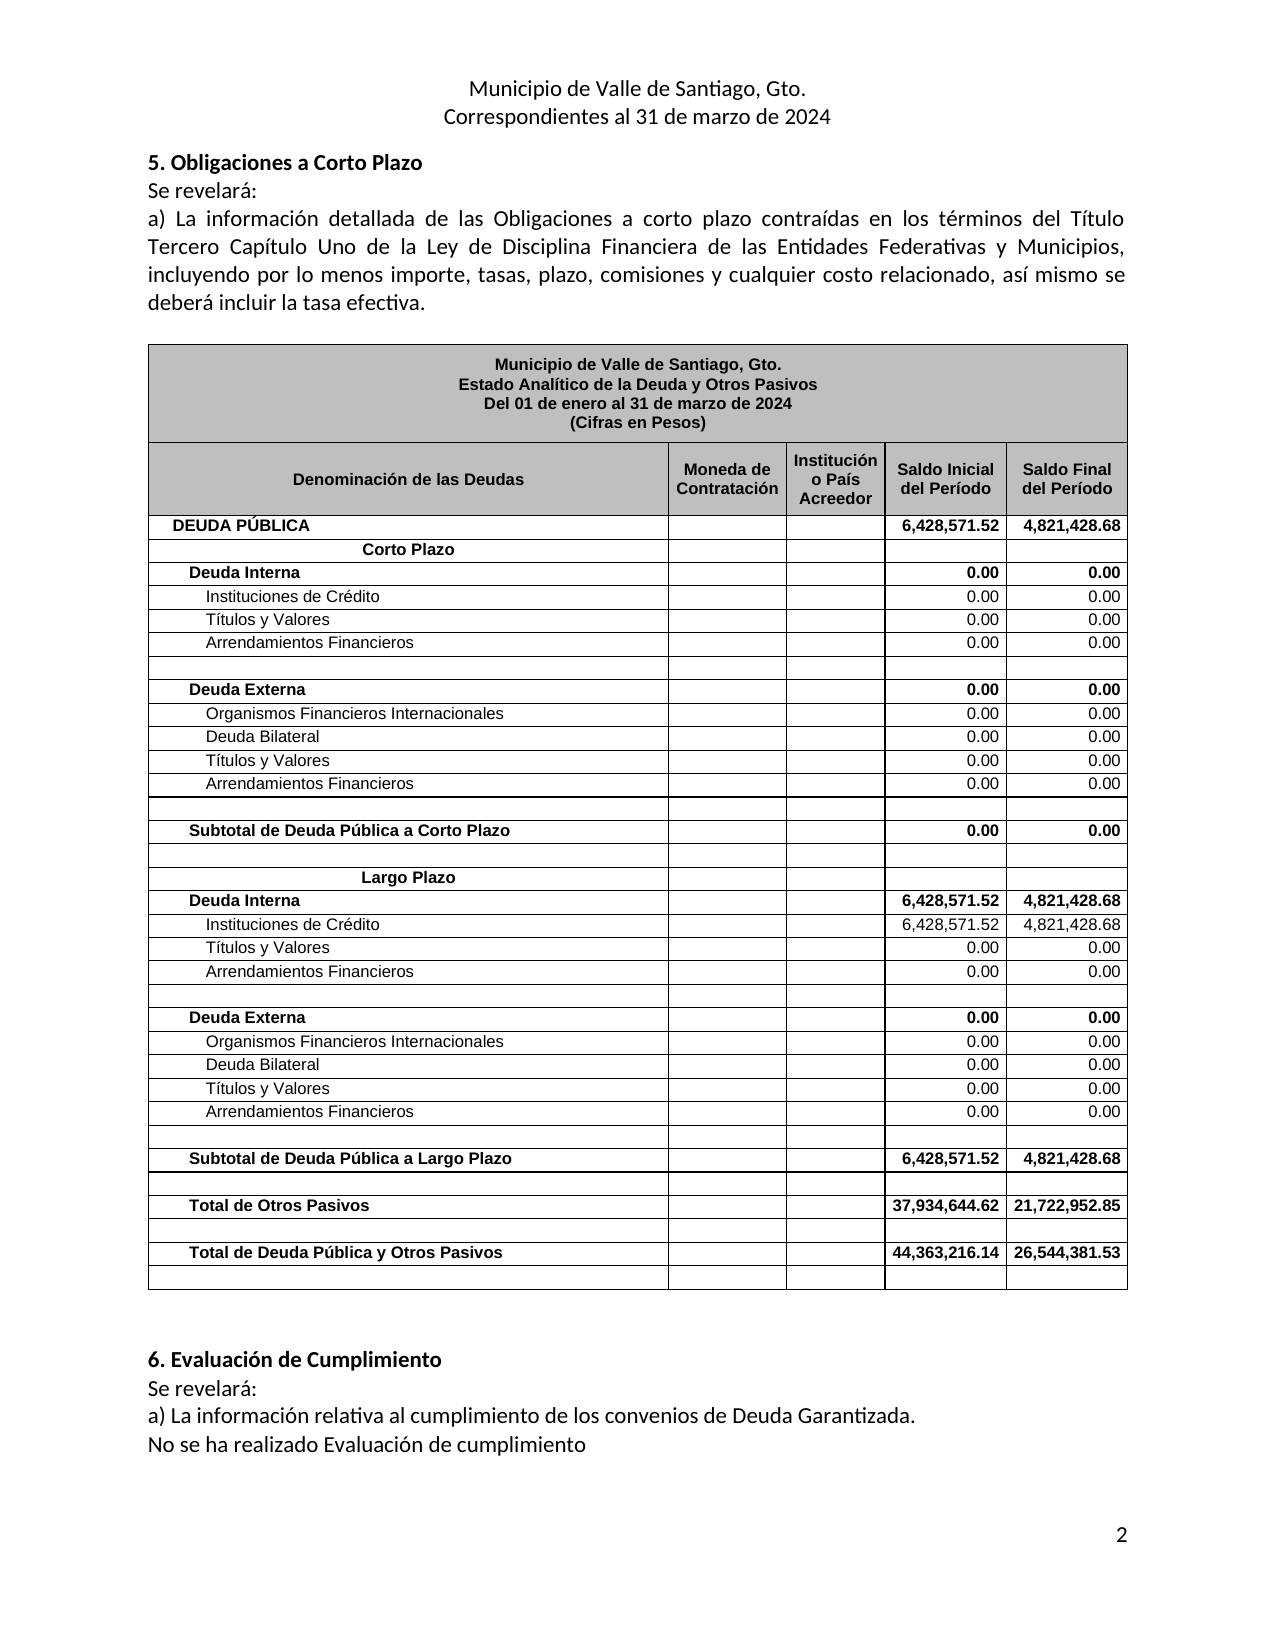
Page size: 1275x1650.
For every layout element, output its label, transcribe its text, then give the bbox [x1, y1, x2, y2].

table_cell [149, 1173, 668, 1195]
table_cell Organismos Financieros Internacionales [149, 704, 668, 726]
table_cell [787, 821, 884, 843]
table_cell Instituciones de Crédito [149, 586, 668, 609]
table_cell 0.00 [886, 1055, 1006, 1078]
table_cell [787, 1008, 884, 1031]
table_cell [669, 727, 786, 749]
table_cell 0.00 [886, 1008, 1006, 1031]
table_cell [149, 1266, 668, 1288]
table_cell 0.00 [886, 961, 1006, 984]
table_cell 0.00 [1007, 680, 1127, 703]
table_cell [787, 891, 884, 913]
table_cell [669, 633, 786, 656]
table_cell [149, 844, 668, 867]
table_cell [787, 657, 884, 679]
table_cell 37,934,644.62 [886, 1196, 1006, 1218]
table_cell 0.00 [886, 938, 1006, 960]
table_cell Corto Plazo [149, 540, 668, 562]
table_cell Arrendamientos Financieros [149, 1102, 668, 1124]
table_cell 6,428,571.52 [886, 915, 1006, 937]
table_cell 0.00 [1007, 961, 1127, 984]
table_cell [787, 1079, 884, 1101]
table_cell [787, 610, 884, 632]
table_cell [669, 844, 786, 867]
table_cell [787, 680, 884, 703]
table_cell [669, 680, 786, 703]
table_cell 4,821,428.68 [1007, 891, 1127, 913]
table_cell [886, 1266, 1006, 1288]
table_cell [669, 1243, 786, 1265]
table_cell [787, 915, 884, 937]
table_cell 0.00 [886, 633, 1006, 656]
table_cell [1007, 798, 1127, 820]
table_cell 0.00 [1007, 1008, 1127, 1031]
table_cell 0.00 [1007, 633, 1127, 656]
table_cell 6,428,571.52 [886, 1149, 1006, 1171]
table_cell [1007, 868, 1127, 890]
table_cell [787, 774, 884, 796]
table_cell 0.00 [886, 774, 1006, 796]
table_cell [149, 657, 668, 679]
table_cell 0.00 [1007, 610, 1127, 632]
table_cell [669, 540, 786, 562]
table_cell Arrendamientos Financieros [149, 633, 668, 656]
table_cell [669, 1032, 786, 1054]
table_cell [669, 1079, 786, 1101]
table_cell [669, 1219, 786, 1242]
table_cell [1007, 1266, 1127, 1288]
text No se ha realizado Evaluación de cumplimiento [148, 1430, 1127, 1458]
table_cell [886, 540, 1006, 562]
table_cell [1007, 540, 1127, 562]
table_cell Arrendamientos Financieros [149, 961, 668, 984]
table_cell 0.00 [886, 680, 1006, 703]
table_cell Largo Plazo [149, 868, 668, 890]
table_cell Títulos y Valores [149, 751, 668, 773]
table_cell [1007, 657, 1127, 679]
table_cell [669, 868, 786, 890]
table_cell [669, 1055, 786, 1078]
table_cell [1007, 985, 1127, 1007]
table_cell 0.00 [886, 1079, 1006, 1101]
text a) La información relativa al cumplimiento de los convenios de Deuda Garantizada. [148, 1402, 1127, 1430]
table_cell [787, 704, 884, 726]
table_cell Títulos y Valores [149, 1079, 668, 1101]
table_cell [787, 563, 884, 585]
table_cell [1007, 1126, 1127, 1148]
table_cell 6,428,571.52 [886, 891, 1006, 913]
table_cell Instituciones de Crédito [149, 915, 668, 937]
table_cell Deuda Bilateral [149, 1055, 668, 1078]
text a) La información detallada de las Obligaciones a corto plazo contraídas en los términos del Título Tercero Capítulo Uno de la Ley de Disciplina Financiera de las Entidades Federativas y Municipios, incluyendo por lo menos importe, tasas, plazo, comisiones y cualquier costo relacionado, así mismo se deberá incluir la tasa efectiva. [148, 204, 1127, 316]
table_cell 0.00 [886, 751, 1006, 773]
table_cell DEUDA PÚBLICA [149, 516, 668, 538]
table_cell [787, 1126, 884, 1148]
table_cell [1007, 844, 1127, 867]
table_cell [787, 868, 884, 890]
table_cell [787, 1243, 884, 1265]
table_cell [669, 516, 786, 538]
table_cell [886, 1173, 1006, 1195]
table_cell [886, 798, 1006, 820]
table_cell Total de Otros Pasivos [149, 1196, 668, 1218]
table_cell [787, 516, 884, 538]
table_cell 0.00 [886, 610, 1006, 632]
table_cell 4,821,428.68 [1007, 516, 1127, 538]
table_cell [886, 868, 1006, 890]
table_cell [669, 1102, 786, 1124]
table_cell [787, 727, 884, 749]
table_cell Subtotal de Deuda Pública a Largo Plazo [149, 1149, 668, 1171]
table_cell [787, 798, 884, 820]
table_cell [787, 586, 884, 609]
table_cell 21,722,952.85 [1007, 1196, 1127, 1218]
table_cell [886, 985, 1006, 1007]
table_cell [787, 633, 884, 656]
table_cell [1007, 1173, 1127, 1195]
table_cell Deuda Interna [149, 563, 668, 585]
table_cell 0.00 [1007, 938, 1127, 960]
table_cell Arrendamientos Financieros [149, 774, 668, 796]
table_cell Deuda Bilateral [149, 727, 668, 749]
table_cell 0.00 [1007, 704, 1127, 726]
table_cell [669, 657, 786, 679]
table_cell [149, 1126, 668, 1148]
table_cell [669, 798, 786, 820]
text Se revelará: [148, 1374, 1127, 1402]
table_cell Institución o País Acreedor [787, 443, 884, 515]
table_cell Denominación de las Deudas [149, 443, 668, 515]
table_cell [886, 844, 1006, 867]
table_cell 0.00 [886, 1032, 1006, 1054]
table_cell Deuda Interna [149, 891, 668, 913]
table_cell [669, 1196, 786, 1218]
table_cell 0.00 [886, 1102, 1006, 1124]
table_cell 0.00 [886, 563, 1006, 585]
table_cell Deuda Externa [149, 680, 668, 703]
table_cell 44,363,216.14 [886, 1243, 1006, 1265]
table_cell 4,821,428.68 [1007, 1149, 1127, 1171]
table_cell 0.00 [886, 586, 1006, 609]
table_cell Moneda de Contratación [669, 443, 786, 515]
table_cell [669, 704, 786, 726]
table_cell [886, 1126, 1006, 1148]
table_cell [669, 1149, 786, 1171]
table_cell 26,544,381.53 [1007, 1243, 1127, 1265]
table_cell [787, 751, 884, 773]
table_cell Saldo Inicial del Período [886, 443, 1006, 515]
table_cell 0.00 [1007, 774, 1127, 796]
table_cell [669, 563, 786, 585]
table_cell Saldo Final del Período [1007, 443, 1127, 515]
table_cell 0.00 [886, 704, 1006, 726]
table_cell 0.00 [1007, 563, 1127, 585]
table_cell [669, 821, 786, 843]
table_cell 0.00 [886, 821, 1006, 843]
table_cell [787, 961, 884, 984]
table_cell [669, 985, 786, 1007]
table_cell 0.00 [1007, 1032, 1127, 1054]
table_cell [669, 1266, 786, 1288]
text 5. Obligaciones a Corto Plazo [148, 148, 1127, 176]
table_cell [787, 1173, 884, 1195]
table_cell [149, 798, 668, 820]
table_cell 6,428,571.52 [886, 516, 1006, 538]
table_cell [787, 985, 884, 1007]
table_cell [787, 1266, 884, 1288]
table_cell Títulos y Valores [149, 938, 668, 960]
table_cell [669, 1126, 786, 1148]
table_cell [787, 1219, 884, 1242]
table_cell [669, 961, 786, 984]
table_cell [886, 657, 1006, 679]
table_cell [787, 1102, 884, 1124]
table_cell [787, 1196, 884, 1218]
text Se revelará: [148, 176, 1127, 204]
table_cell [149, 1219, 668, 1242]
table_cell [669, 751, 786, 773]
table_cell Títulos y Valores [149, 610, 668, 632]
text 6. Evaluación de Cumplimiento [148, 1346, 1127, 1374]
table_cell [787, 1032, 884, 1054]
table_cell [787, 540, 884, 562]
table_cell [669, 1173, 786, 1195]
table_cell [669, 586, 786, 609]
table_cell 4,821,428.68 [1007, 915, 1127, 937]
table_cell Organismos Financieros Internacionales [149, 1032, 668, 1054]
table_cell [669, 915, 786, 937]
table_cell Total de Deuda Pública y Otros Pasivos [149, 1243, 668, 1265]
table_cell Subtotal de Deuda Pública a Corto Plazo [149, 821, 668, 843]
table_header Municipio de Valle de Santiago, Gto. Estado Analítico de la Deuda y Otros Pasivos Del 01 de enero al 31 de marzo de 2024 (Cifras en Pesos) [149, 345, 1127, 442]
table_cell [886, 1219, 1006, 1242]
table_cell [669, 891, 786, 913]
table_cell 0.00 [1007, 821, 1127, 843]
table_cell [1007, 1219, 1127, 1242]
table_cell [787, 938, 884, 960]
table_cell [787, 1149, 884, 1171]
table_cell [669, 610, 786, 632]
table_cell 0.00 [1007, 1055, 1127, 1078]
table_cell 0.00 [886, 727, 1006, 749]
table_cell [669, 1008, 786, 1031]
table_cell [669, 938, 786, 960]
table_cell [787, 844, 884, 867]
table_cell 0.00 [1007, 1079, 1127, 1101]
table_cell [669, 774, 786, 796]
table_cell [787, 1055, 884, 1078]
table_cell 0.00 [1007, 751, 1127, 773]
table_cell 0.00 [1007, 727, 1127, 749]
table_cell Deuda Externa [149, 1008, 668, 1031]
table_cell 0.00 [1007, 1102, 1127, 1124]
table_cell [149, 985, 668, 1007]
table_cell 0.00 [1007, 586, 1127, 609]
